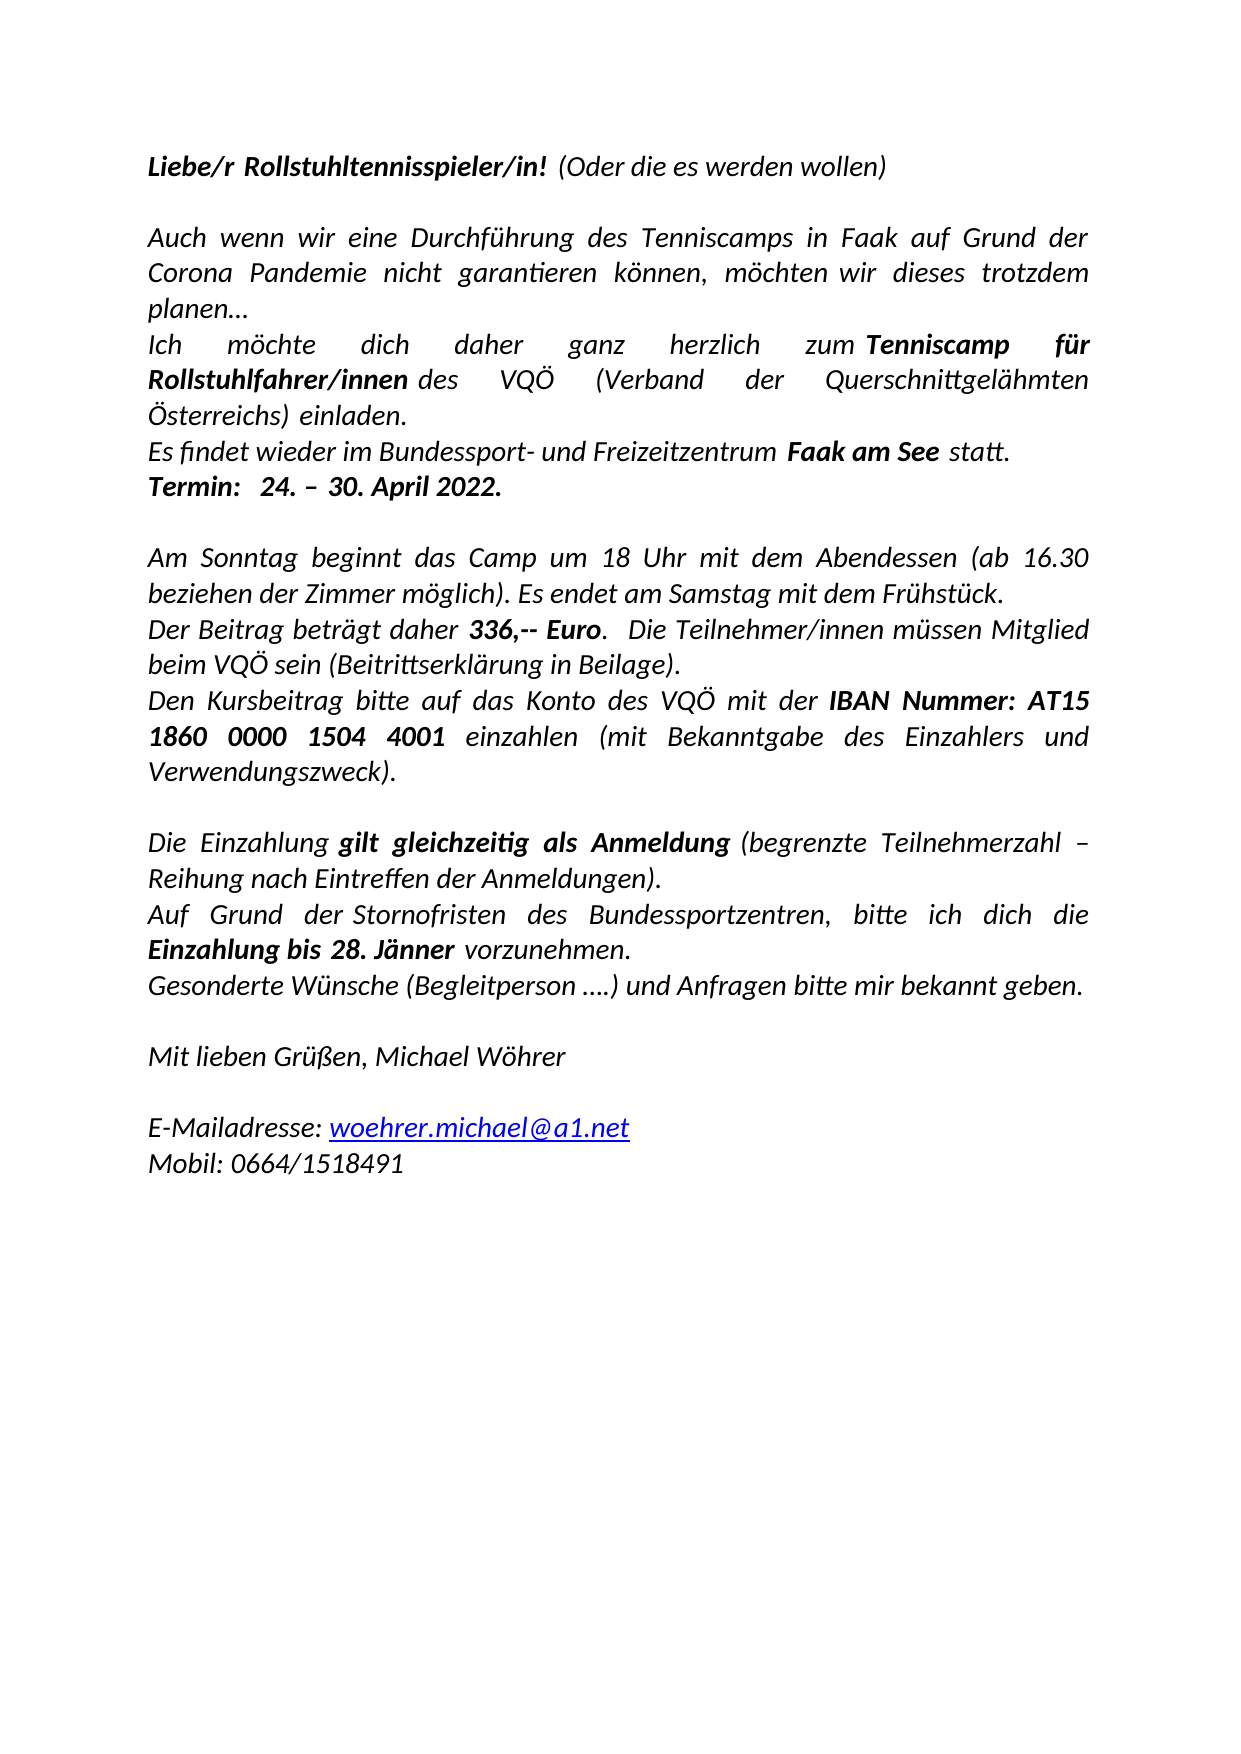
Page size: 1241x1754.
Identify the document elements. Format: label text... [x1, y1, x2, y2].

text Die Einzahlung gilt gleichzeitig als Anmeldung (begrenzte Teilnehmerzahl – Reihung nach Eintreffen der Anmeldungen). [148, 824, 1093, 896]
text E-Mailadresse: woehrer.michael@a1.net [148, 1109, 1093, 1145]
text Am Sonntag beginnt das Camp um 18 Uhr mit dem Abendessen (ab 16.30 beziehen der Zimmer möglich). Es endet am Samstag mit dem Frühstück. [148, 539, 1093, 611]
text Mobil: 0664/1518491 [148, 1145, 1093, 1181]
text Liebe/r Rollstuhltennisspieler/in! (Oder die es werden wollen) [148, 148, 1093, 183]
text Auch wenn wir eine Durchführung des Tenniscamps in Faak auf Grund der Corona Pandemie nicht garantieren können, möchten wir dieses trotzdem planen… [148, 219, 1093, 326]
text Den Kursbeitrag bitte auf das Konto des VQÖ mit der IBAN Nummer: AT15 1860 0000 1504 4001 einzahlen (mit Bekanntgabe des Einzahlers und Verwendungszweck). [148, 682, 1093, 789]
text Der Beitrag beträgt daher 336,-- Euro. Die Teilnehmer/innen müssen Mitglied beim VQÖ sein (Beitrittserklärung in Beilage). [148, 611, 1093, 682]
text Gesonderte Wünsche (Begleitperson ….) und Anfragen bitte mir bekannt geben. [148, 967, 1093, 1003]
text Auf Grund der Stornofristen des Bundessportzentren, bitte ich dich die Einzahlung bis 28. Jänner vorzunehmen. [148, 896, 1093, 967]
text Ich möchte dich daher ganz herzlich zum Tenniscamp für Rollstuhlfahrer/innen des VQÖ (Verband der Querschnittgelähmten Österreichs) einladen. [148, 326, 1093, 433]
text Termin: 24. – 30. April 2022. [148, 468, 1093, 504]
text Mit lieben Grüßen, Michael Wöhrer [148, 1038, 1093, 1074]
text Es findet wieder im Bundessport- und Freizeitzentrum Faak am See statt. [148, 433, 1093, 468]
